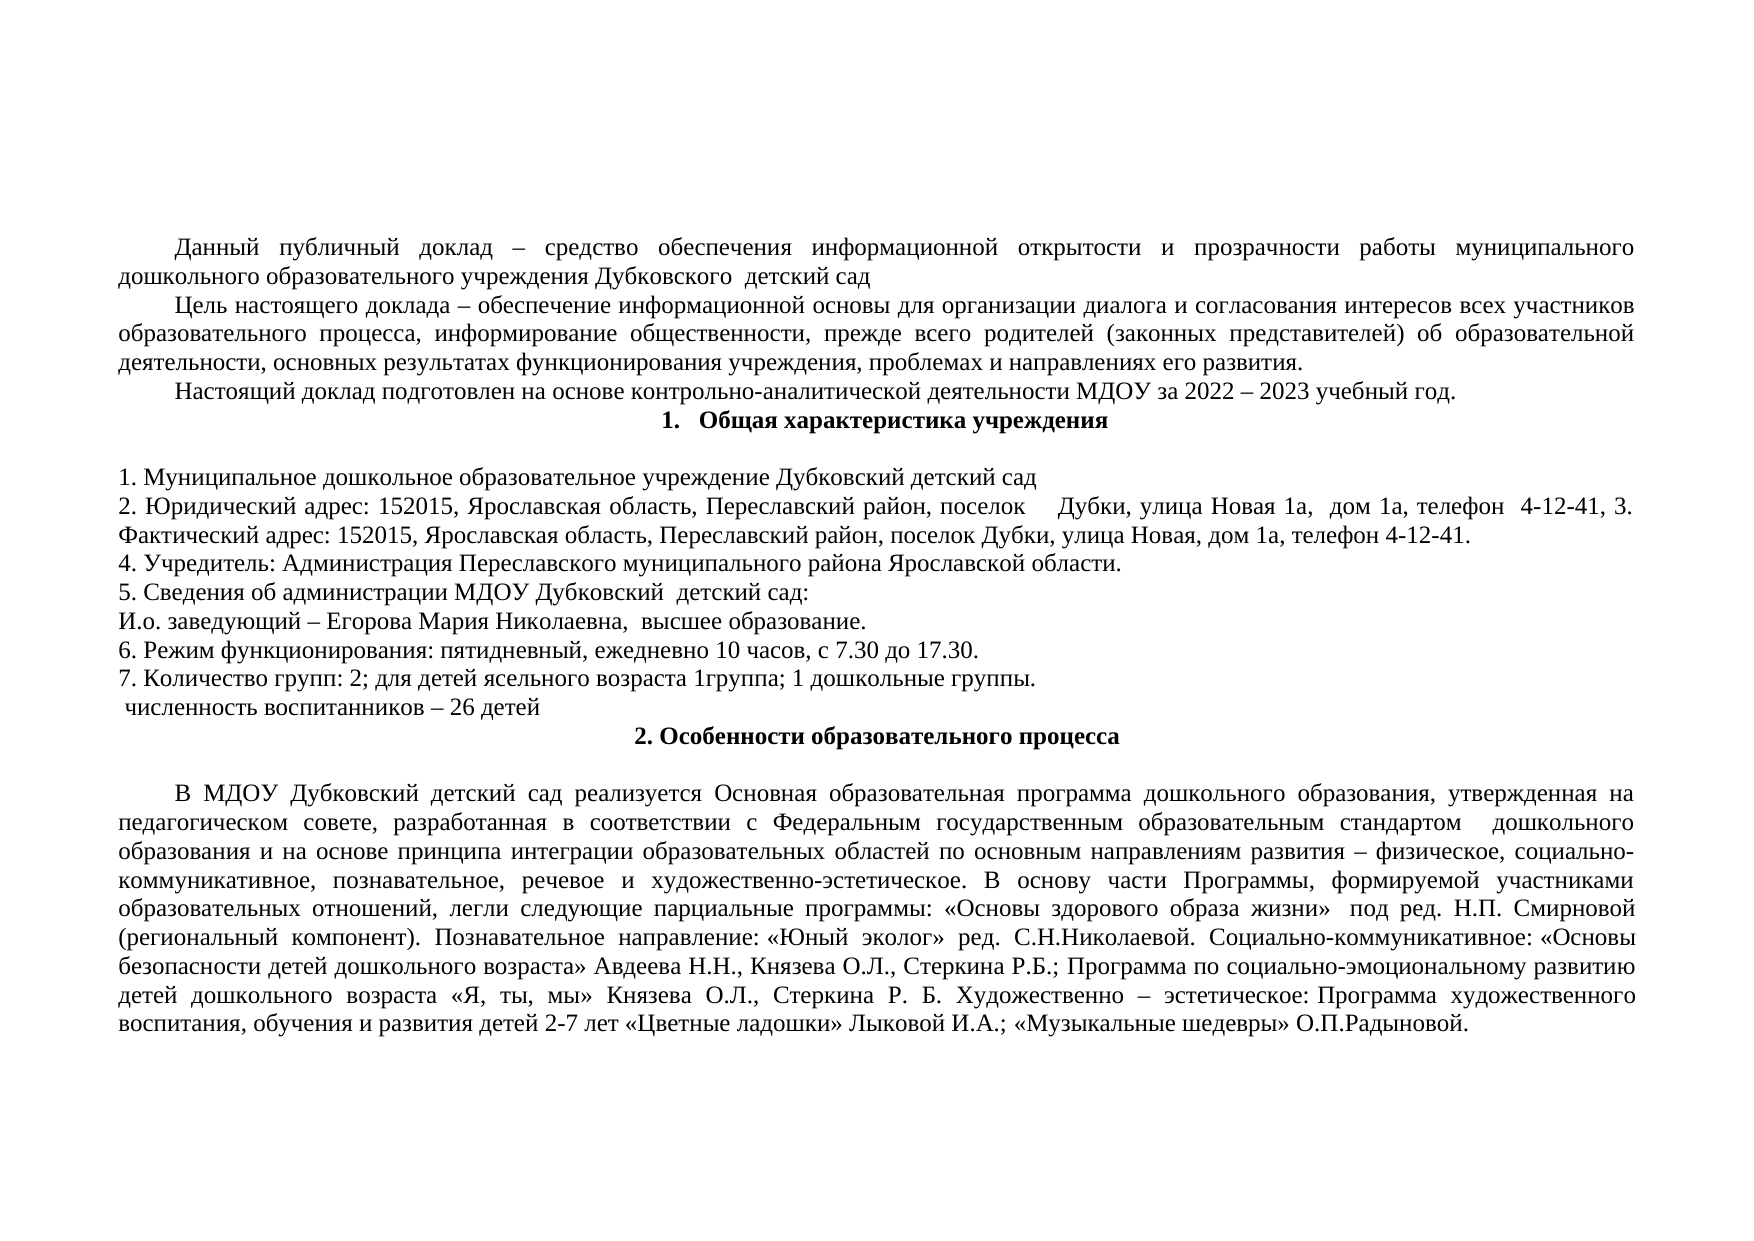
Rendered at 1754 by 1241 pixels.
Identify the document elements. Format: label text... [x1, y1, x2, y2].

text 7. Количество групп: 2; для детей ясельного возраста 1группа; 1 дошкольные группы. [118, 663, 1636, 692]
text Настоящий доклад подготовлен на основе контрольно-аналитической деятельности МДОУ за 2022 – 2023 учебный год. [118, 376, 1636, 405]
text численность воспитанников – 26 детей [118, 692, 1636, 721]
text 2. Юридический адрес: 152015, Ярославская область, Переславский район, поселок Дубки, улица Новая 1а, дом 1а, телефон 4-12-41, 3. Фактический адрес: 152015, Ярославская область, Переславский район, поселок Дубки, улица Новая, дом 1а, телефон 4-12-41. [118, 491, 1636, 548]
text Данный публичный доклад – средство обеспечения информационной открытости и прозрачности работы муниципального дошкольного образовательного учреждения Дубковского детский сад [118, 232, 1636, 290]
text 5. Сведения об администрации МДОУ Дубковский детский сад: [118, 577, 1636, 606]
text Цель настоящего доклада – обеспечение информационной основы для организации диалога и согласования интересов всех участников образовательного процесса, информирование общественности, прежде всего родителей (законных представителей) об образовательной деятельности, основных результатах функционирования учреждения, проблемах и направлениях его развития. [118, 290, 1636, 376]
text 4. Учредитель: Администрация Переславского муниципального района Ярославской области. [118, 548, 1636, 577]
text 1. Муниципальное дошкольное образовательное учреждение Дубковский детский сад [118, 462, 1636, 491]
text 6. Режим функционирования: пятидневный, ежедневно 10 часов, с 7.30 до 17.30. [118, 635, 1636, 663]
list Общая характеристика учреждения [134, 405, 1636, 433]
text В МДОУ Дубковский детский сад реализуется Основная образовательная программа дошкольного образования, утвержденная на педагогическом совете, разработанная в соответствии с Федеральным государственным образовательным стандартом дошкольного образования и на основе принципа интеграции образовательных областей по основным направлениям развития – физическое, социально-коммуникативное, познавательное, речевое и художественно-эстетическое. В основу части Программы, формируемой участниками образовательных отношений, легли следующие парциальные программы: «Основы здорового образа жизни» под ред. Н.П. Смирновой (региональный компонент). Познавательное направление: «Юный эколог» ред. С.Н.Николаевой. Социально-коммуникативное: «Основы безопасности детей дошкольного возраста» Авдеева Н.Н., Князева О.Л., Стеркина Р.Б.; Программа по социально-эмоциональному развитию детей дошкольного возраста «Я, ты, мы» Князева О.Л., Стеркина Р. Б. Художественно – эстетическое: Программа художественного воспитания, обучения и развития детей 2-7 лет «Цветные ладошки» Лыковой И.А.; «Музыкальные шедевры» О.П.Радыновой. [118, 778, 1636, 1037]
text И.о. заведующий – Егорова Мария Николаевна, высшее образование. [118, 606, 1636, 635]
text 2. Особенности образовательного процесса [118, 721, 1636, 750]
